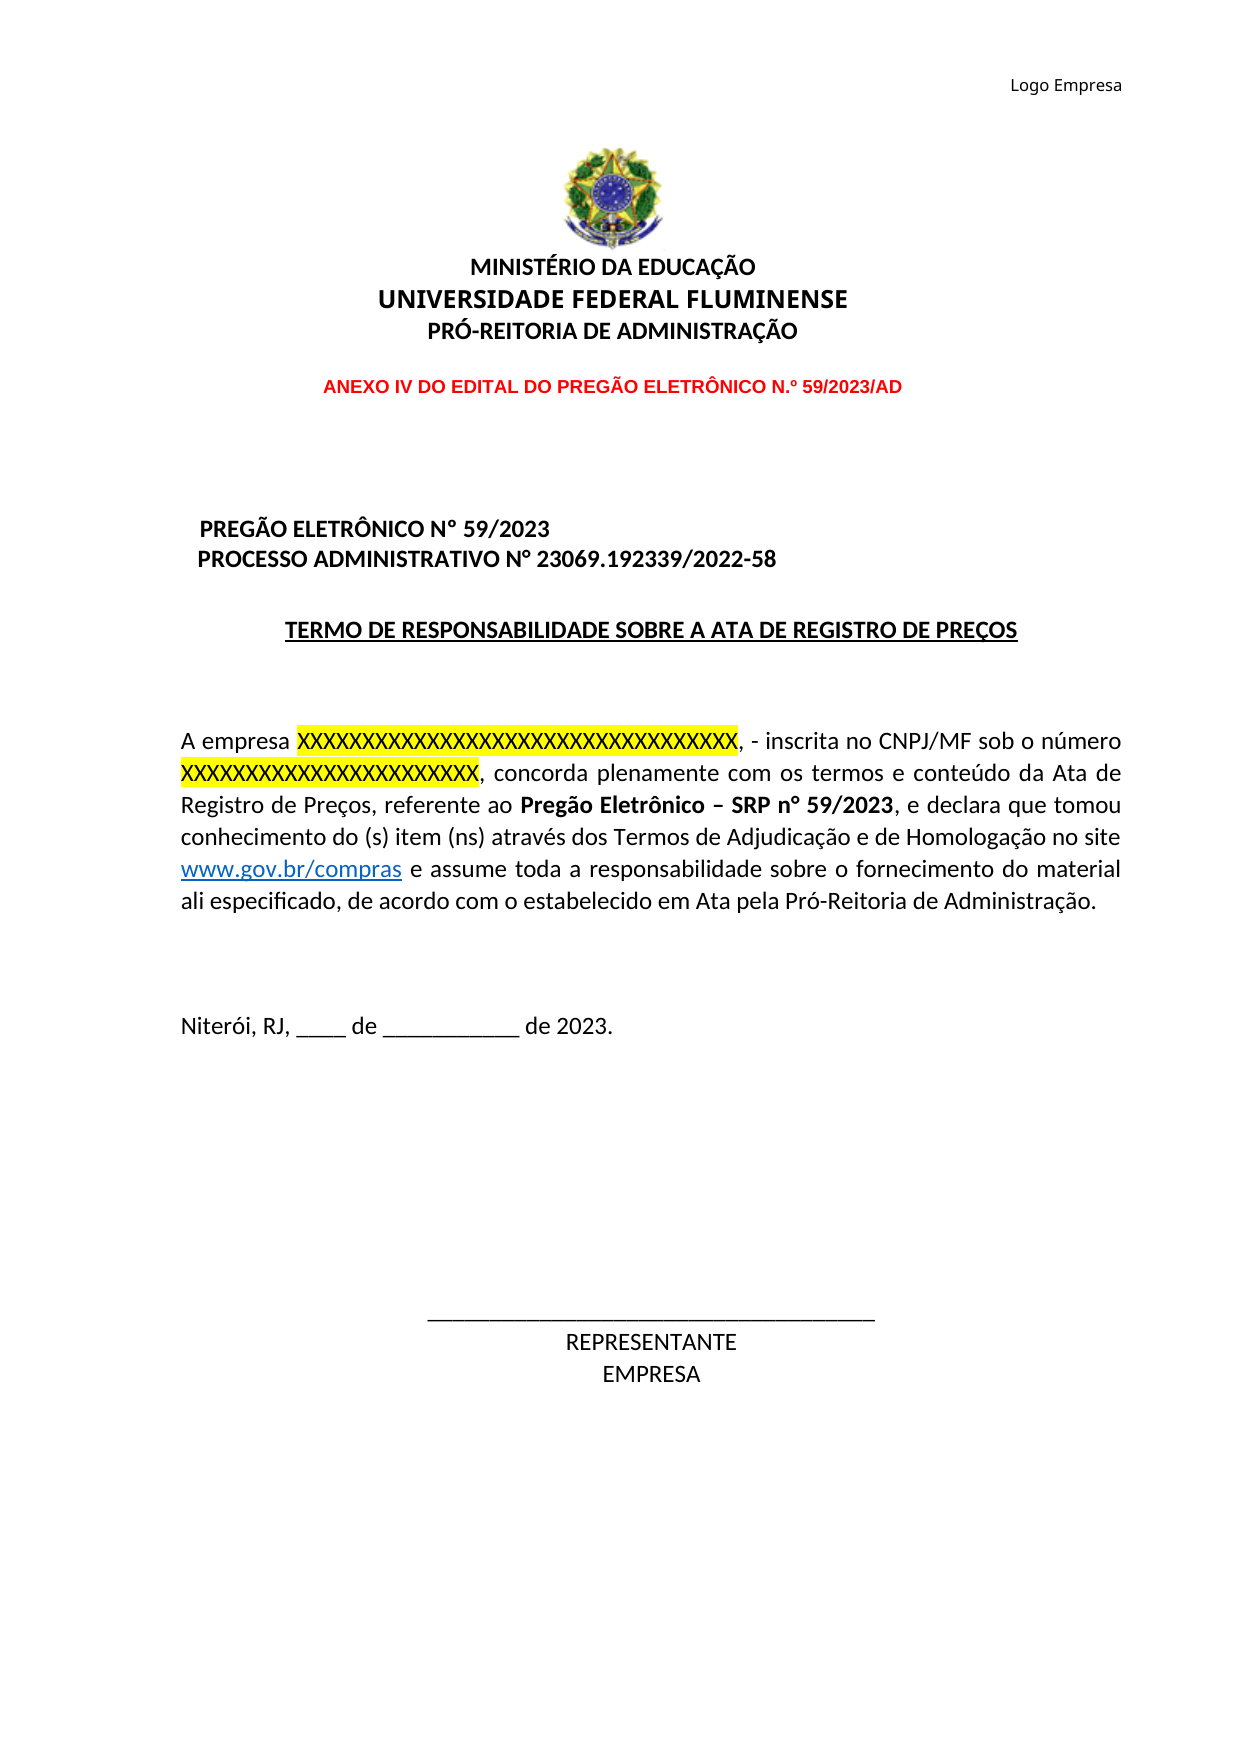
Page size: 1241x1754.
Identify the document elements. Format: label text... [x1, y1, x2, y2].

text MINISTÉRIO DA EDUCAÇÃO [103, 251, 1122, 281]
subtitle PREGÃO ELETRÔNICO Nº 59/2023 [103, 513, 801, 543]
subtitle UNIVERSIDADE FEDERAL FLUMINENSE [103, 281, 1122, 315]
picture [560, 147, 666, 251]
text TERMO DE RESPONSABILIDADE SOBRE A ATA DE REGISTRO DE PREÇOS [181, 614, 1122, 644]
text PRÓ-REITORIA DE ADMINISTRAÇÃO [103, 315, 1122, 346]
text ____________________________________ [181, 1294, 1122, 1325]
text ANEXO IV DO EDITAL DO PREGÃO ELETRÔNICO N.º 59/2023/AD [103, 376, 1122, 398]
text PROCESSO ADMINISTRATIVO N° 23069.192339/2022-58 [181, 543, 1122, 574]
text REPRESENTANTE [181, 1326, 1122, 1357]
text A empresa XXXXXXXXXXXXXXXXXXXXXXXXXXXXXXXXXX, - inscrita no CNPJ/MF sob o número XXXXXXXXXXXXXXXXXXXXXXX, concorda plenamente com os termos e conteúdo da Ata de Registro de Preços, referente ao Pregão Eletrônico – SRP n° 59/2023, e declara que tomou conhecimento do (s) item (ns) através dos Termos de Adjudicação e de Homologação no site www.gov.br/compras e assume toda a responsabilidade sobre o fornecimento do material ali especificado, de acordo com o estabelecido em Ata pela Pró-Reitoria de Administração. [181, 725, 1122, 915]
text EMPRESA [181, 1358, 1122, 1389]
text Niterói, RJ, ____ de ___________ de 2023. [181, 1010, 1122, 1041]
